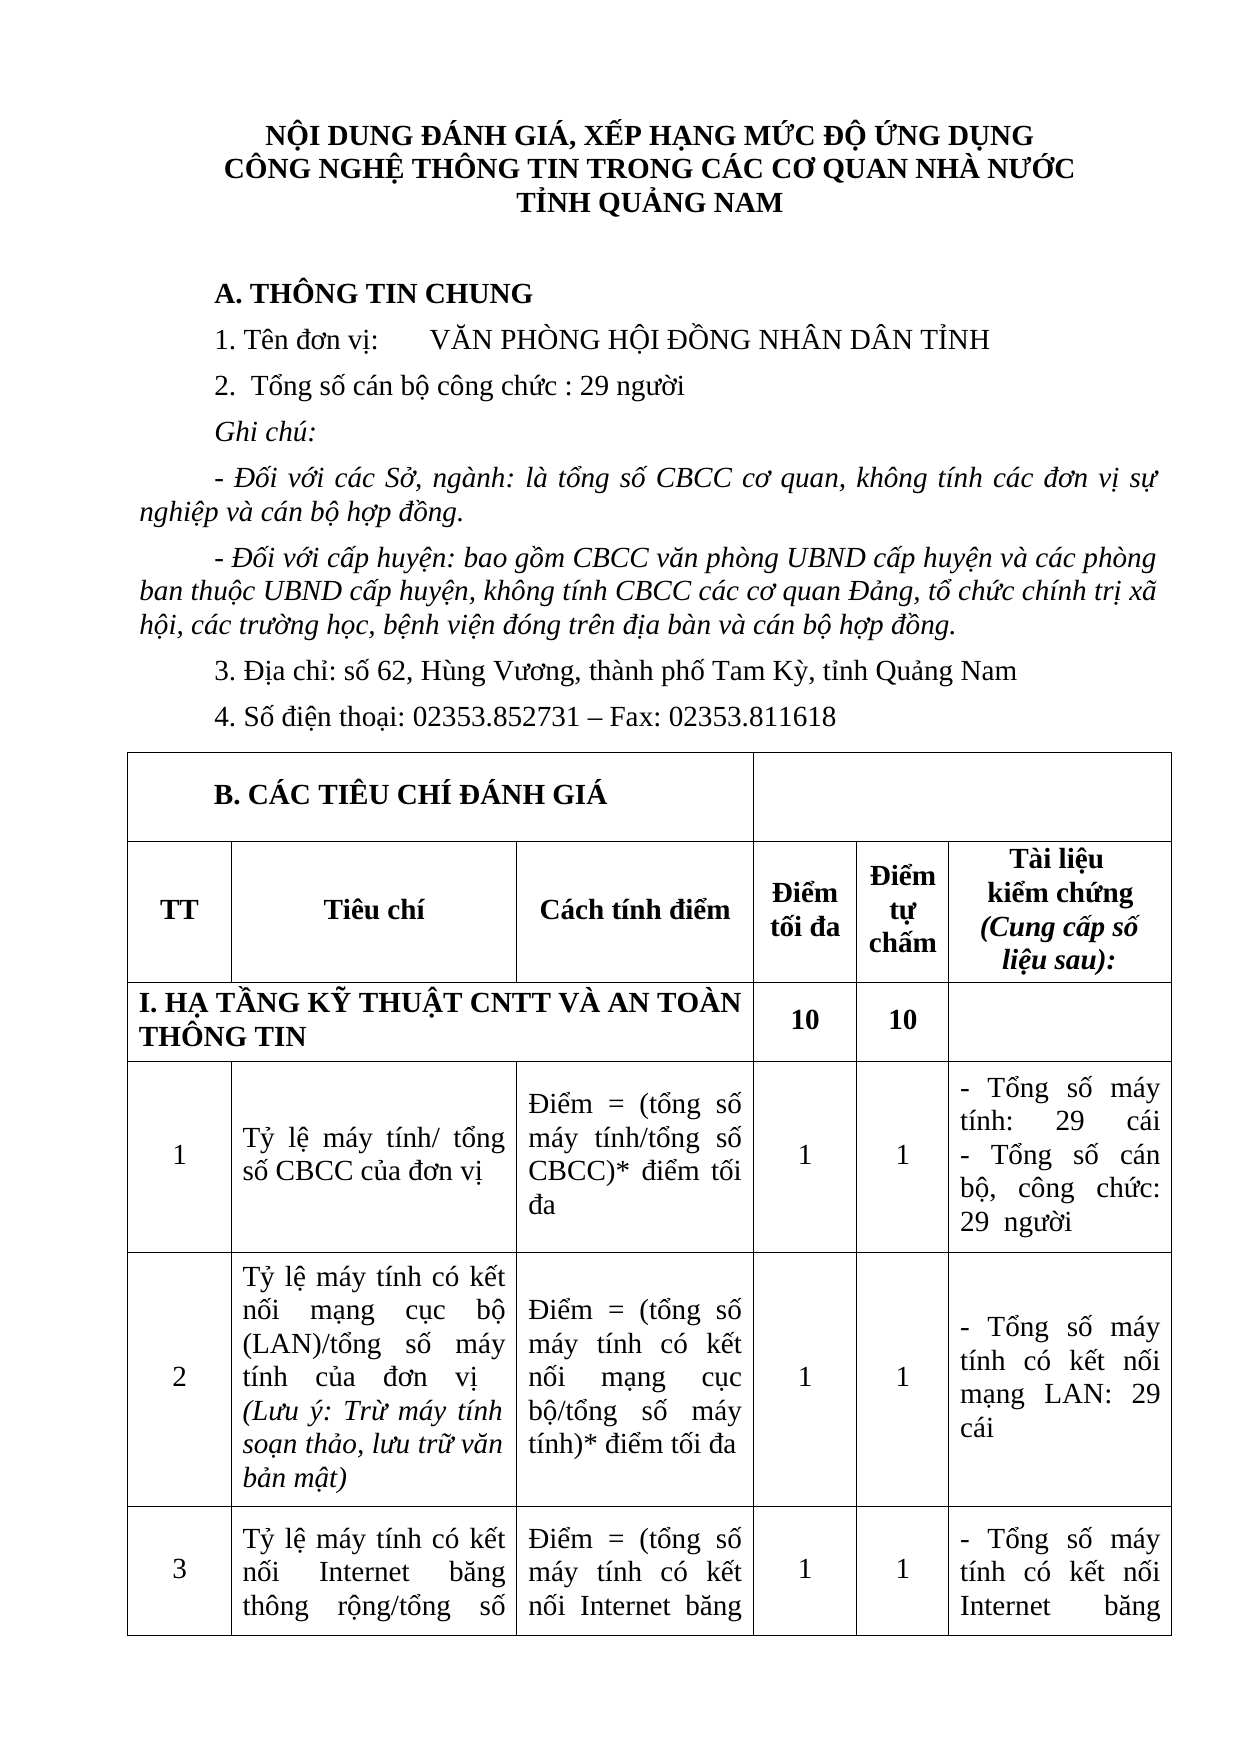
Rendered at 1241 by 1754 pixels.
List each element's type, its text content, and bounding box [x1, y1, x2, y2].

table_cell Điểm = (tổng số máy tính có kết nối mạng cục bộ/tổng số máy tính)* điểm tối đa [517, 1253, 753, 1506]
table_cell I. HẠ TẦNG KỸ THUẬT CNTT VÀ AN TOÀN THÔNG TIN [128, 983, 753, 1061]
table_cell 1 [128, 1062, 231, 1252]
table_cell 1 [857, 1507, 948, 1635]
table_cell Điểm tối đa [754, 842, 856, 982]
table_cell 1 [754, 1062, 856, 1252]
table_cell Cách tính điểm [517, 842, 753, 982]
table_cell 10 [754, 983, 856, 1061]
table_header NỘI DUNG ĐÁNH GIÁ, XẾP HẠNG MỨC ĐỘ ỨNG DỤNG CÔNG NGHỆ THÔNG TIN TRONG CÁC CƠ QUAN NHÀ NƯỚC TỈNH QUẢNG NAM [128, 118, 1171, 263]
table_cell 1 [857, 1253, 948, 1506]
table_cell 10 [857, 983, 948, 1061]
table_cell 1 [857, 1062, 948, 1252]
table_header B. CÁC TIÊU CHÍ ĐÁNH GIÁ [128, 753, 753, 841]
table_cell TT [128, 842, 231, 982]
table_cell Tiêu chí [232, 842, 516, 982]
table_cell Tài liệu kiểm chứng (Cung cấp số liệu sau): [949, 842, 1171, 982]
table_cell 1 [754, 1507, 856, 1635]
table_cell - Tổng số máy tính: 29 cái - Tổng số cán bộ, công chức: 29 người [949, 1062, 1171, 1252]
table_header [754, 753, 1171, 841]
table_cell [517, 1507, 753, 1635]
table_cell - Tổng số máy tính có kết nối mạng LAN: 29 cái [949, 1253, 1171, 1506]
table_cell Tỷ lệ máy tính có kết nối mạng cục bộ (LAN)/tổng số máy tính của đơn vị (Lưu ý: Trừ máy tính soạn thảo, lưu trữ văn bản mật) [232, 1253, 516, 1506]
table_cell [232, 1507, 516, 1635]
table_cell 3 [128, 1507, 231, 1635]
table_cell [949, 983, 1171, 1061]
table_cell 1 [754, 1253, 856, 1506]
table_cell Tỷ lệ máy tính/ tổng số CBCC của đơn vị [232, 1062, 516, 1252]
table_cell 2 [128, 1253, 231, 1506]
table_cell Điểm tự chấm [857, 842, 948, 982]
table_cell A. THÔNG TIN CHUNG 1. Tên đơn vị: VĂN PHÒNG HỘI ĐỒNG NHÂN DÂN TỈNH 2. Tổng số cán bộ công chức : 29 người Ghi chú: - Đối với các Sở, ngành: là tổng số CBCC cơ quan, không tính các đơn vị sự nghiệp và cán bộ hợp đồng. - Đối với cấp huyện: bao gồm CBCC văn phòng UBND cấp huyện và các phòng ban thuộc UBND cấp huyện, không tính CBCC các cơ quan Đảng, tổ chức chính trị xã hội, các trường học, bệnh viện đóng trên địa bàn và cán bộ hợp đồng. 3. Địa chỉ: số 62, Hùng Vương, thành phố Tam Kỳ, tỉnh Quảng Nam 4. Số điện thoại: 02353.852731 – Fax: 02353.811618 [128, 264, 1171, 732]
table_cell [949, 1507, 1171, 1635]
table_cell Điểm = (tổng số máy tính/tổng số CBCC)* điểm tối đa [517, 1062, 753, 1252]
